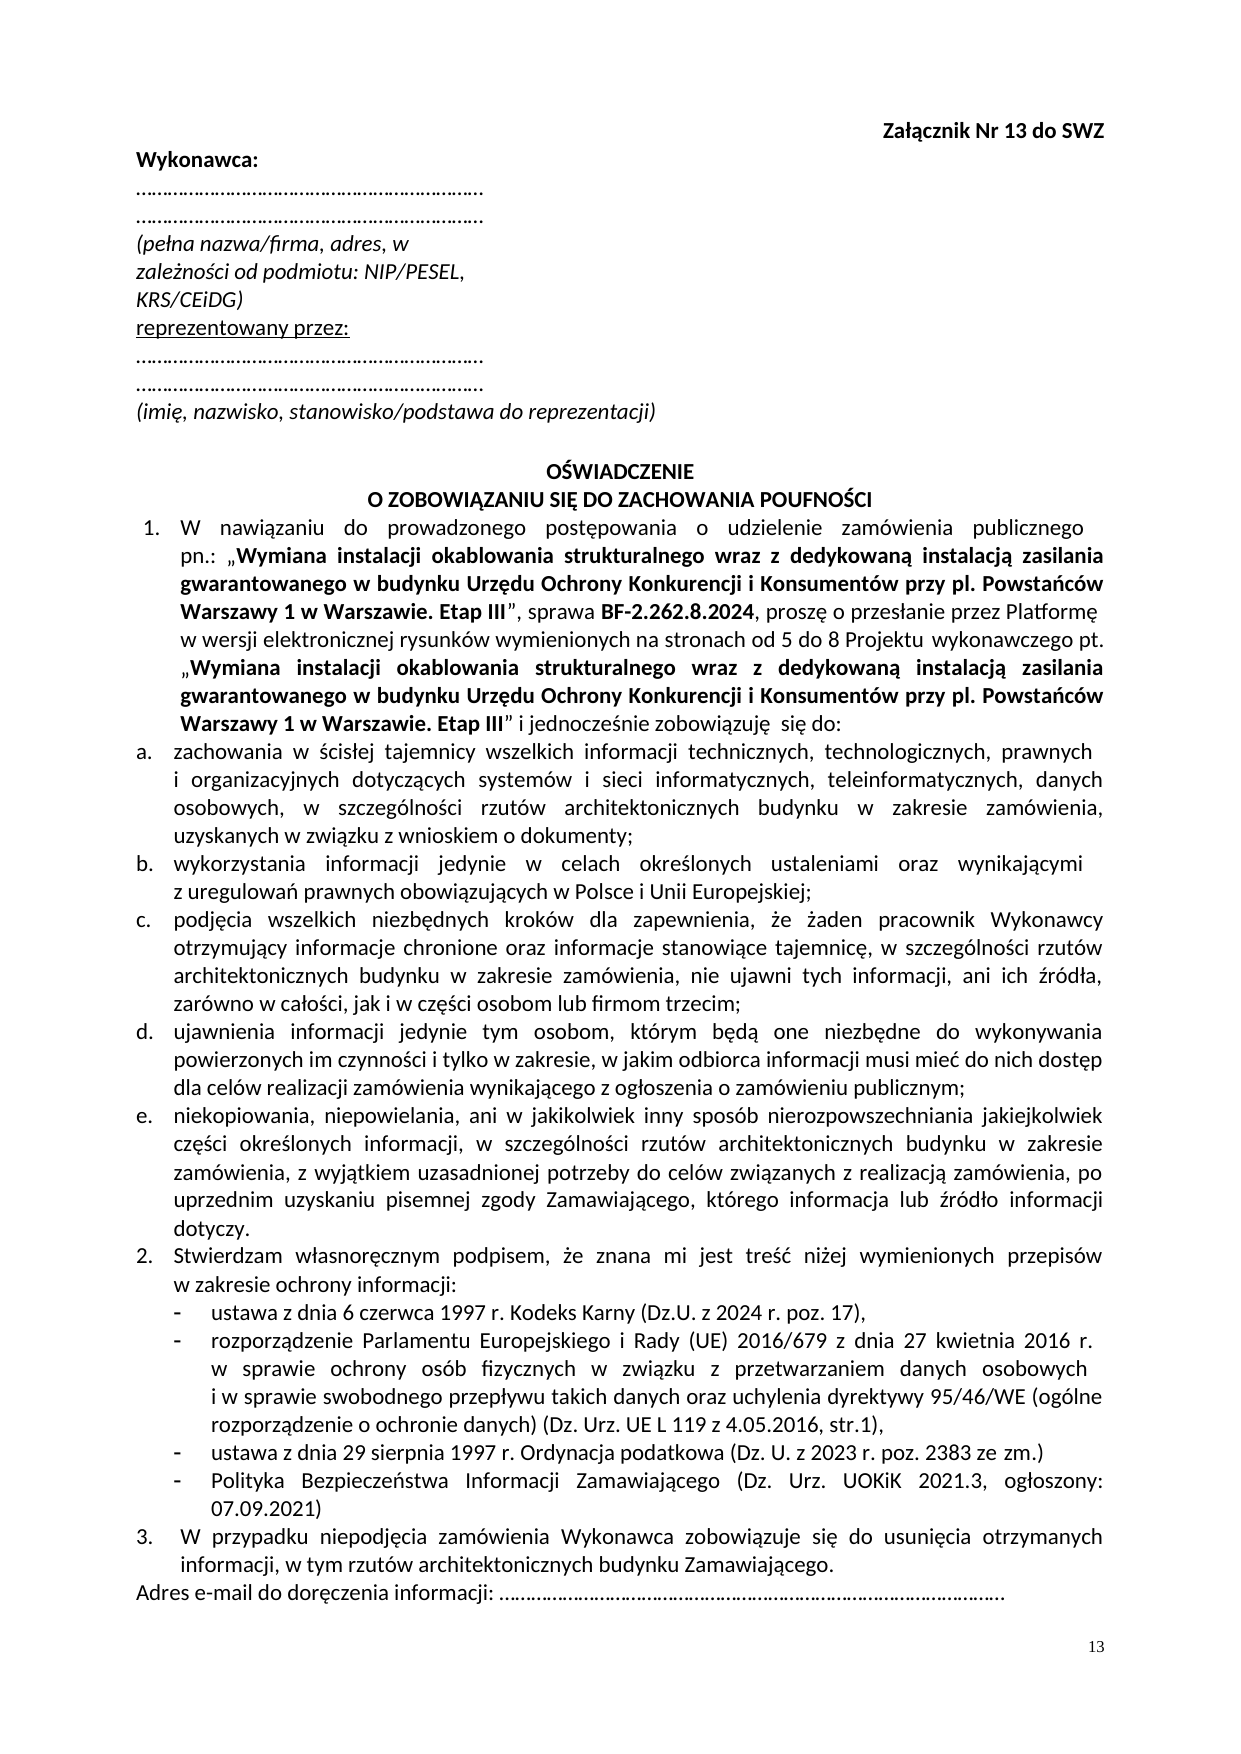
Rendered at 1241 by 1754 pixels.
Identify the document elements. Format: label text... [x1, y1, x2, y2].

text reprezentowany przez: [136, 313, 1104, 341]
list ujawnienia informacji jedynie tym osobom, którym będą one niezbędne do wykonywania powierzonych im czynności i tylko w zakresie, w jakim odbiorca informacji musi mieć do nich dostęp dla celów realizacji zamówienia wynikającego z ogłoszenia o zamówieniu publicznym; [136, 1017, 1104, 1102]
list Stwierdzam własnoręcznym podpisem, że znana mi jest treść niżej wymienionych przepisów w zakresie ochrony informacji: [136, 1242, 1104, 1298]
list zachowania w ścisłej tajemnicy wszelkich informacji technicznych, technologicznych, prawnych i organizacyjnych dotyczących systemów i sieci informatycznych, teleinformatycznych, danych osobowych, w szczególności rzutów architektonicznych budynku w zakresie zamówienia, uzyskanych w związku z wnioskiem o dokumenty; [136, 737, 1104, 849]
list podjęcia wszelkich niezbędnych kroków dla zapewnienia, że żaden pracownik Wykonawcy otrzymujący informacje chronione oraz informacje stanowiące tajemnicę, w szczególności rzutów architektonicznych budynku w zakresie zamówienia, nie ujawni tych informacji, ani ich źródła, zarówno w całości, jak i w części osobom lub firmom trzecim; [136, 905, 1104, 1017]
text Wykonawca: [136, 145, 484, 173]
list rozporządzenie Parlamentu Europejskiego i Rady (UE) 2016/679 z dnia 27 kwietnia 2016 r. w sprawie ochrony osób fizycznych w związku z przetwarzaniem danych osobowych i w sprawie swobodnego przepływu takich danych oraz uchylenia dyrektywy 95/46/WE (ogólne rozporządzenie o ochronie danych) (Dz. Urz. UE L 119 z 4.05.2016, str.1), [173, 1326, 1104, 1438]
text (pełna nazwa/firma, adres, w zależności od podmiotu: NIP/PESEL, KRS/CEiDG) [136, 229, 484, 313]
list niekopiowania, niepowielania, ani w jakikolwiek inny sposób nierozpowszechniania jakiejkolwiek części określonych informacji, w szczególności rzutów architektonicznych budynku w zakresie zamówienia, z wyjątkiem uzasadnionej potrzeby do celów związanych z realizacją zamówienia, po uprzednim uzyskaniu pisemnej zgody Zamawiającego, którego informacja lub źródło informacji dotyczy. [136, 1102, 1104, 1242]
list wykorzystania informacji jedynie w celach określonych ustaleniami oraz wynikającymi z uregulowań prawnych obowiązujących w Polsce i Unii Europejskiej; [136, 849, 1104, 905]
text O ZOBOWIĄZANIU SIĘ DO ZACHOWANIA POUFNOŚCI [136, 485, 1104, 513]
list ustawa z dnia 6 czerwca 1997 r. Kodeks Karny (Dz.U. z 2024 r. poz. 17), [173, 1298, 1104, 1326]
text (imię, nazwisko, stanowisko/podstawa do reprezentacji) [136, 397, 1104, 425]
text Załącznik Nr 13 do SWZ [136, 117, 1104, 145]
text …………………………………………………………………………………………………………………… [136, 341, 484, 397]
list ustawa z dnia 29 sierpnia 1997 r. Ordynacja podatkowa (Dz. U. z 2023 r. poz. 2383 ze zm.) [173, 1438, 1104, 1466]
list W przypadku niepodjęcia zamówienia Wykonawca zobowiązuje się do usunięcia otrzymanych informacji, w tym rzutów architektonicznych budynku Zamawiającego. [136, 1522, 1104, 1578]
text Adres e-mail do doręczenia informacji: …………………………………………………………………………………… [136, 1578, 1104, 1606]
list W nawiązaniu do prowadzonego postępowania o udzielenie zamówienia publicznego pn.: „Wymiana instalacji okablowania strukturalnego wraz z dedykowaną instalacją zasilania gwarantowanego w budynku Urzędu Ochrony Konkurencji i Konsumentów przy pl. Powstańców Warszawy 1 w Warszawie. Etap III”, sprawa BF-2.262.8.2024, proszę o przesłanie przez Platformę w wersji elektronicznej rysunków wymienionych na stronach od 5 do 8 Projektu wykonawczego pt. „Wymiana instalacji okablowania strukturalnego wraz z dedykowaną instalacją zasilania gwarantowanego w budynku Urzędu Ochrony Konkurencji i Konsumentów przy pl. Powstańców Warszawy 1 w Warszawie. Etap III” i jednocześnie zobowiązuję się do: [143, 513, 1104, 737]
list Polityka Bezpieczeństwa Informacji Zamawiającego (Dz. Urz. UOKiK 2021.3, ogłoszony: 07.09.2021) [173, 1466, 1104, 1522]
text OŚWIADCZENIE [136, 457, 1104, 485]
text …………………………………………………………………………………………………………………… [136, 173, 484, 229]
